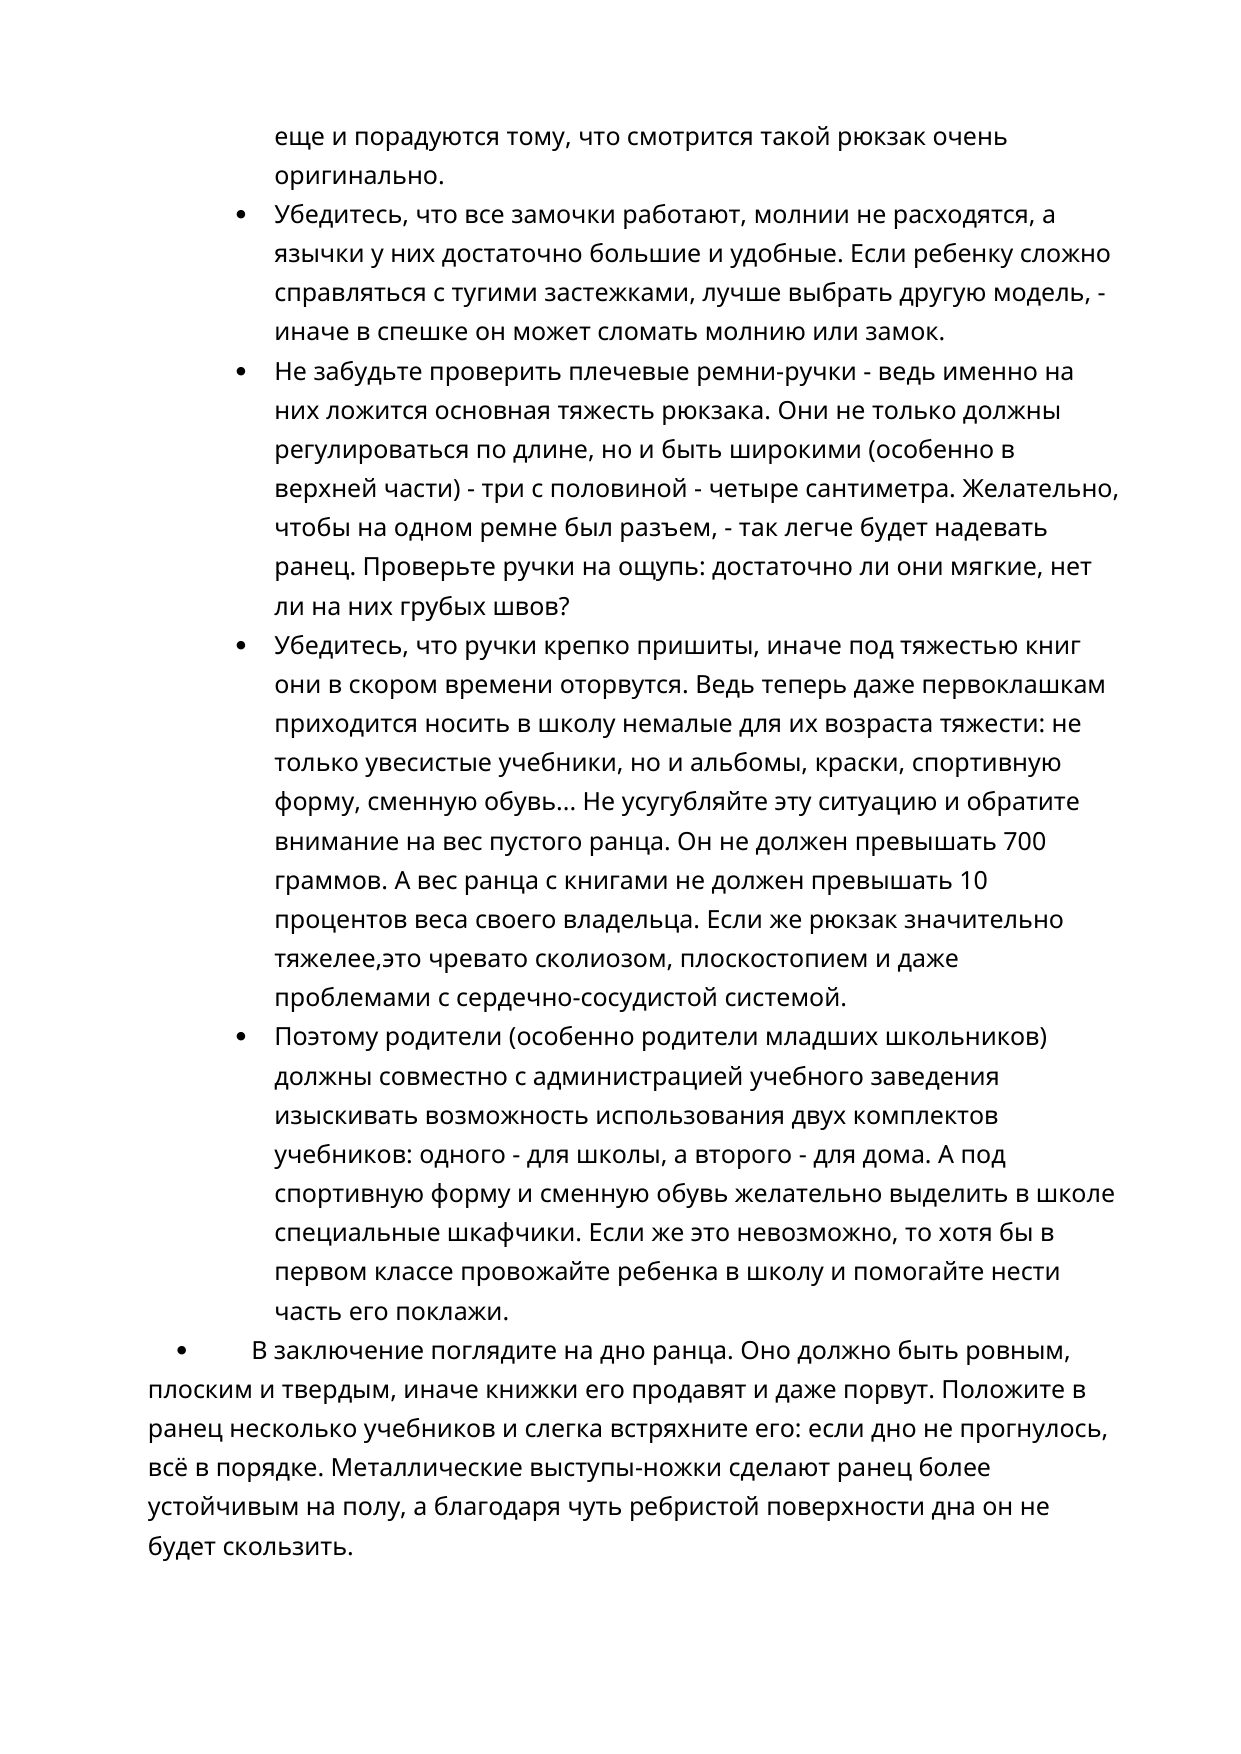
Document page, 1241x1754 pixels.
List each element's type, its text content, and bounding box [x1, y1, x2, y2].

list Убедитесь, что все замочки работают, молнии не расходятся, а язычки у них достаточно большие и удобные. Если ребенку сложно справляться с тугими застежками, лучше выбрать другую модель, - иначе в спешке он может сломать молнию или замок. [237, 196, 1122, 348]
list Поэтому родители (особенно родители младших школьников) должны совместно с администрацией учебного заведения изыскивать возможность использования двух комплектов учебников: одного - для школы, а второго - для дома. А под спортивную форму и сменную обувь желательно выделить в школе специальные шкафчики. Если же это невозможно, то хотя бы в первом классе провожайте ребенка в школу и помогайте нести часть его поклажи. [237, 1019, 1122, 1327]
list В заключение поглядите на дно ранца. Оно должно быть ровным, плоским и твердым, иначе книжки его продавят и даже порвут. Положите в ранец несколько учебников и слегка встряхните его: если дно не прогнулось, всё в порядке. Металлические выступы-ножки сделают ранец более устойчивым на полу, а благодаря чуть ребристой поверхности дна он не будет скользить. [148, 1332, 1122, 1562]
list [237, 118, 1122, 191]
list Убедитесь, что ручки крепко пришиты, иначе под тяжестью книг они в скором времени оторвутся. Ведь теперь даже первоклашкам приходится носить в школу немалые для их возраста тяжести: не только увесистые учебники, но и альбомы, краски, спортивную форму, сменную обувь... Не усугубляйте эту ситуацию и обратите внимание на вес пустого ранца. Он не должен превышать 700 граммов. А вес ранца с книгами не должен превышать 10 процентов веса своего владельца. Если же рюкзак значительно тяжелее,это чревато сколиозом, плоскостопием и даже проблемами с сердечно-сосудистой системой. [237, 627, 1122, 1014]
list Не забудьте проверить плечевые ремни-ручки - ведь именно на них ложится основная тяжесть рюкзака. Они не только должны регулироваться по длине, но и быть широкими (особенно в верхней части) - три с половиной - четыре сантиметра. Желательно, чтобы на одном ремне был разъем, - так легче будет надевать ранец. Проверьте ручки на ощупь: достаточно ли они мягкие, нет ли на них грубых швов? [237, 353, 1122, 622]
